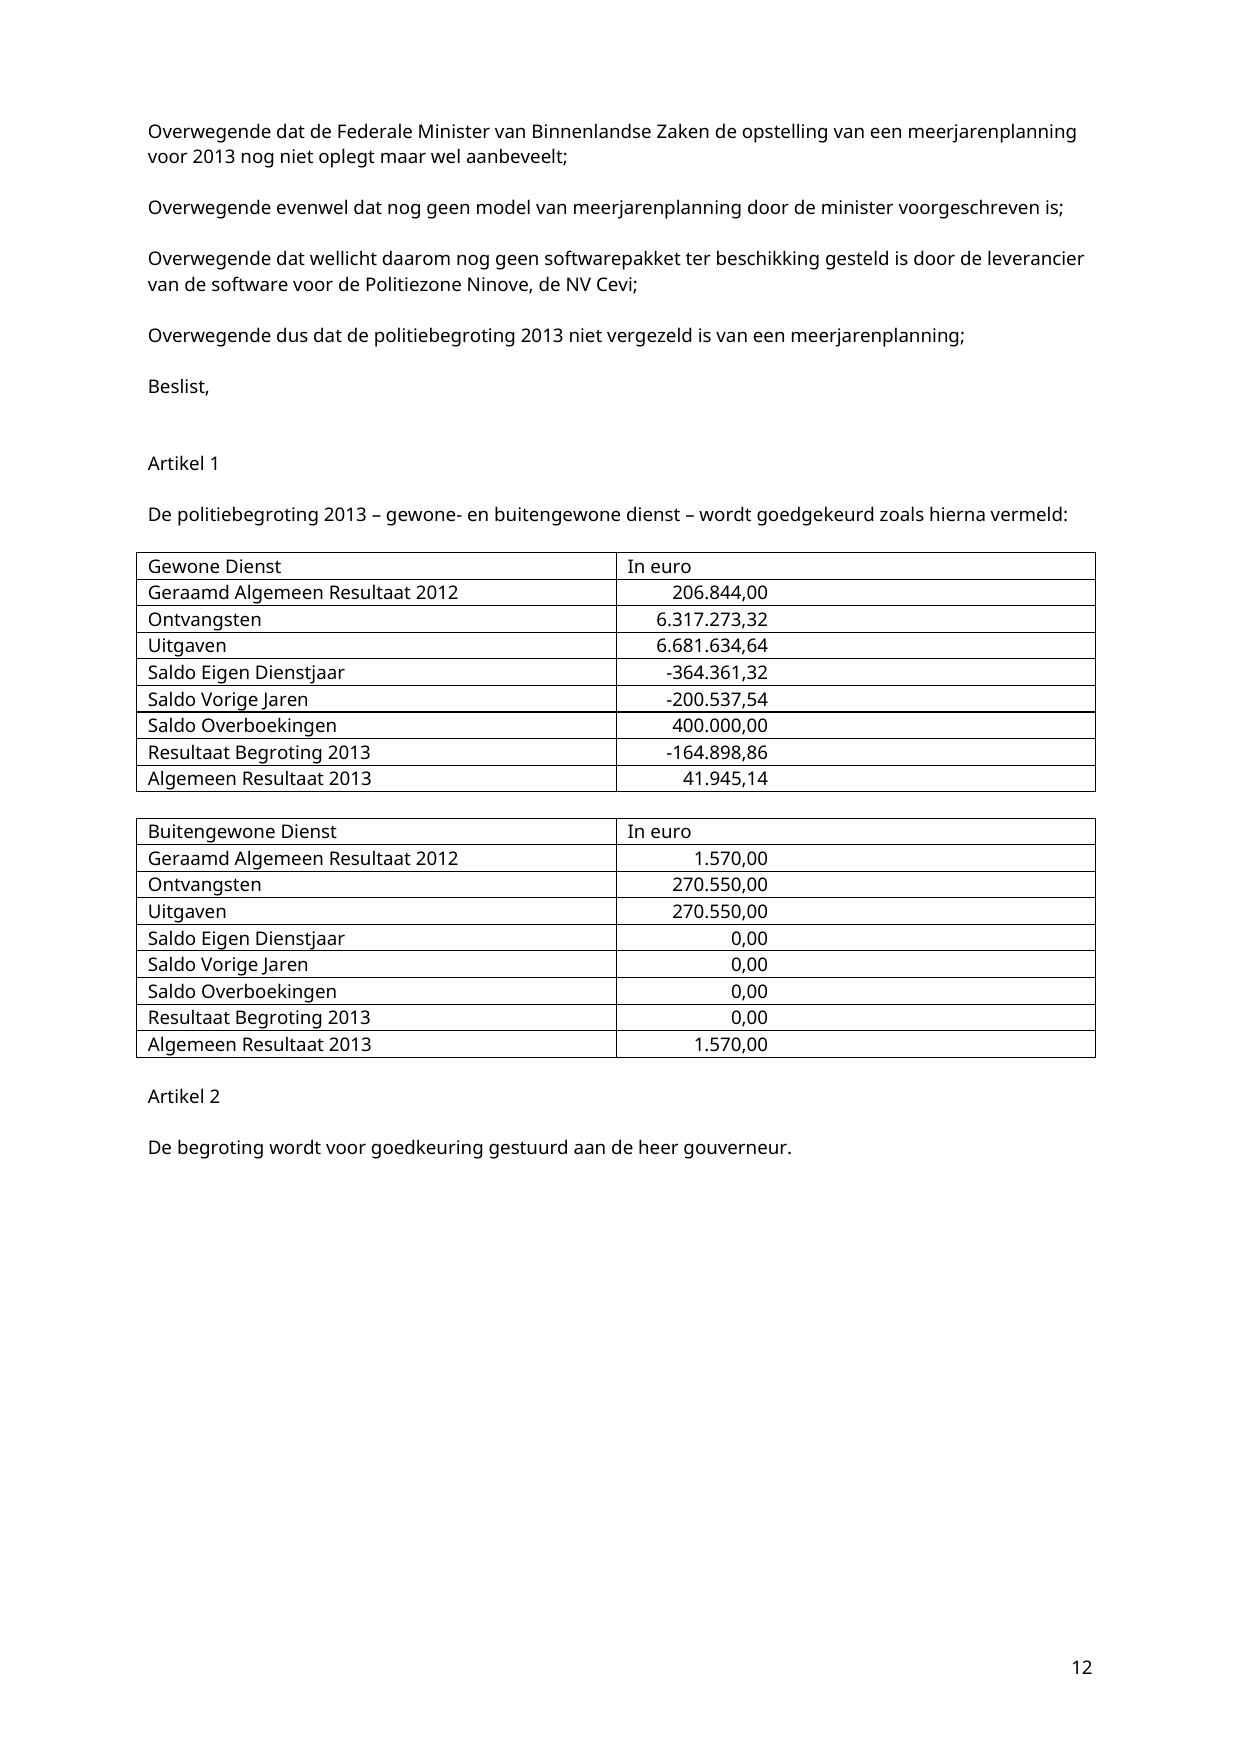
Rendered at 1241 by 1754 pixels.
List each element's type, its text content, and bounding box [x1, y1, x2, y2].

table_cell Resultaat Begroting 2013 [137, 1005, 616, 1030]
table_header In euro [617, 553, 1095, 578]
text De begroting wordt voor goedkeuring gestuurd aan de heer gouverneur. [148, 1134, 1092, 1160]
text De politiebegroting 2013 – gewone- en buitengewone dienst – wordt goedgekeurd zoals hierna vermeld: [148, 501, 1092, 526]
table_cell Geraamd Algemeen Resultaat 2012 [137, 845, 616, 871]
table_cell Saldo Eigen Dienstjaar [137, 925, 616, 950]
table_cell Uitgaven [137, 898, 616, 924]
text Artikel 2 [148, 1083, 1092, 1109]
table_cell Saldo Vorige Jaren [137, 686, 616, 711]
table_cell Geraamd Algemeen Resultaat 2012 [137, 580, 616, 605]
text Overwegende evenwel dat nog geen model van meerjarenplanning door de minister voorgeschreven is; [148, 195, 1092, 220]
text Overwegende dus dat de politiebegroting 2013 niet vergezeld is van een meerjarenplanning; [148, 322, 1092, 348]
table_cell 270.550,00 [617, 872, 1095, 897]
table_cell 6.317.273,32 [617, 606, 1095, 632]
table_cell -200.537,54 [617, 686, 1095, 711]
table_cell 0,00 [617, 951, 1095, 977]
table_cell Uitgaven [137, 633, 616, 658]
table_cell 41.945,14 [617, 766, 1095, 791]
text Artikel 1 [148, 450, 1092, 475]
table_cell Saldo Vorige Jaren [137, 951, 616, 977]
table_cell Saldo Eigen Dienstjaar [137, 659, 616, 685]
table_cell Ontvangsten [137, 606, 616, 632]
text Overwegende dat wellicht daarom nog geen softwarepakket ter beschikking gesteld is door de leverancier van de software voor de Politiezone Ninove, de NV Cevi; [148, 246, 1092, 297]
table_cell 400.000,00 [617, 713, 1095, 738]
table_header Gewone Dienst [137, 553, 616, 578]
table_cell Algemeen Resultaat 2013 [137, 1031, 616, 1057]
table_cell 0,00 [617, 1005, 1095, 1030]
text Beslist, [148, 373, 1092, 399]
table_cell -164.898,86 [617, 739, 1095, 764]
table_cell 1.570,00 [617, 845, 1095, 871]
table_cell 0,00 [617, 925, 1095, 950]
table_cell 1.570,00 [617, 1031, 1095, 1057]
table_header Buitengewone Dienst [137, 819, 616, 844]
table_cell Resultaat Begroting 2013 [137, 739, 616, 764]
table_cell 6.681.634,64 [617, 633, 1095, 658]
table_cell 0,00 [617, 978, 1095, 1003]
table_cell Saldo Overboekingen [137, 713, 616, 738]
table_cell Algemeen Resultaat 2013 [137, 766, 616, 791]
table_cell 206.844,00 [617, 580, 1095, 605]
text Overwegende dat de Federale Minister van Binnenlandse Zaken de opstelling van een meerjarenplanning voor 2013 nog niet oplegt maar wel aanbeveelt; [148, 118, 1092, 169]
table_cell -364.361,32 [617, 659, 1095, 685]
table_cell Ontvangsten [137, 872, 616, 897]
table_cell Saldo Overboekingen [137, 978, 616, 1003]
table_header In euro [617, 819, 1095, 844]
table_cell 270.550,00 [617, 898, 1095, 924]
